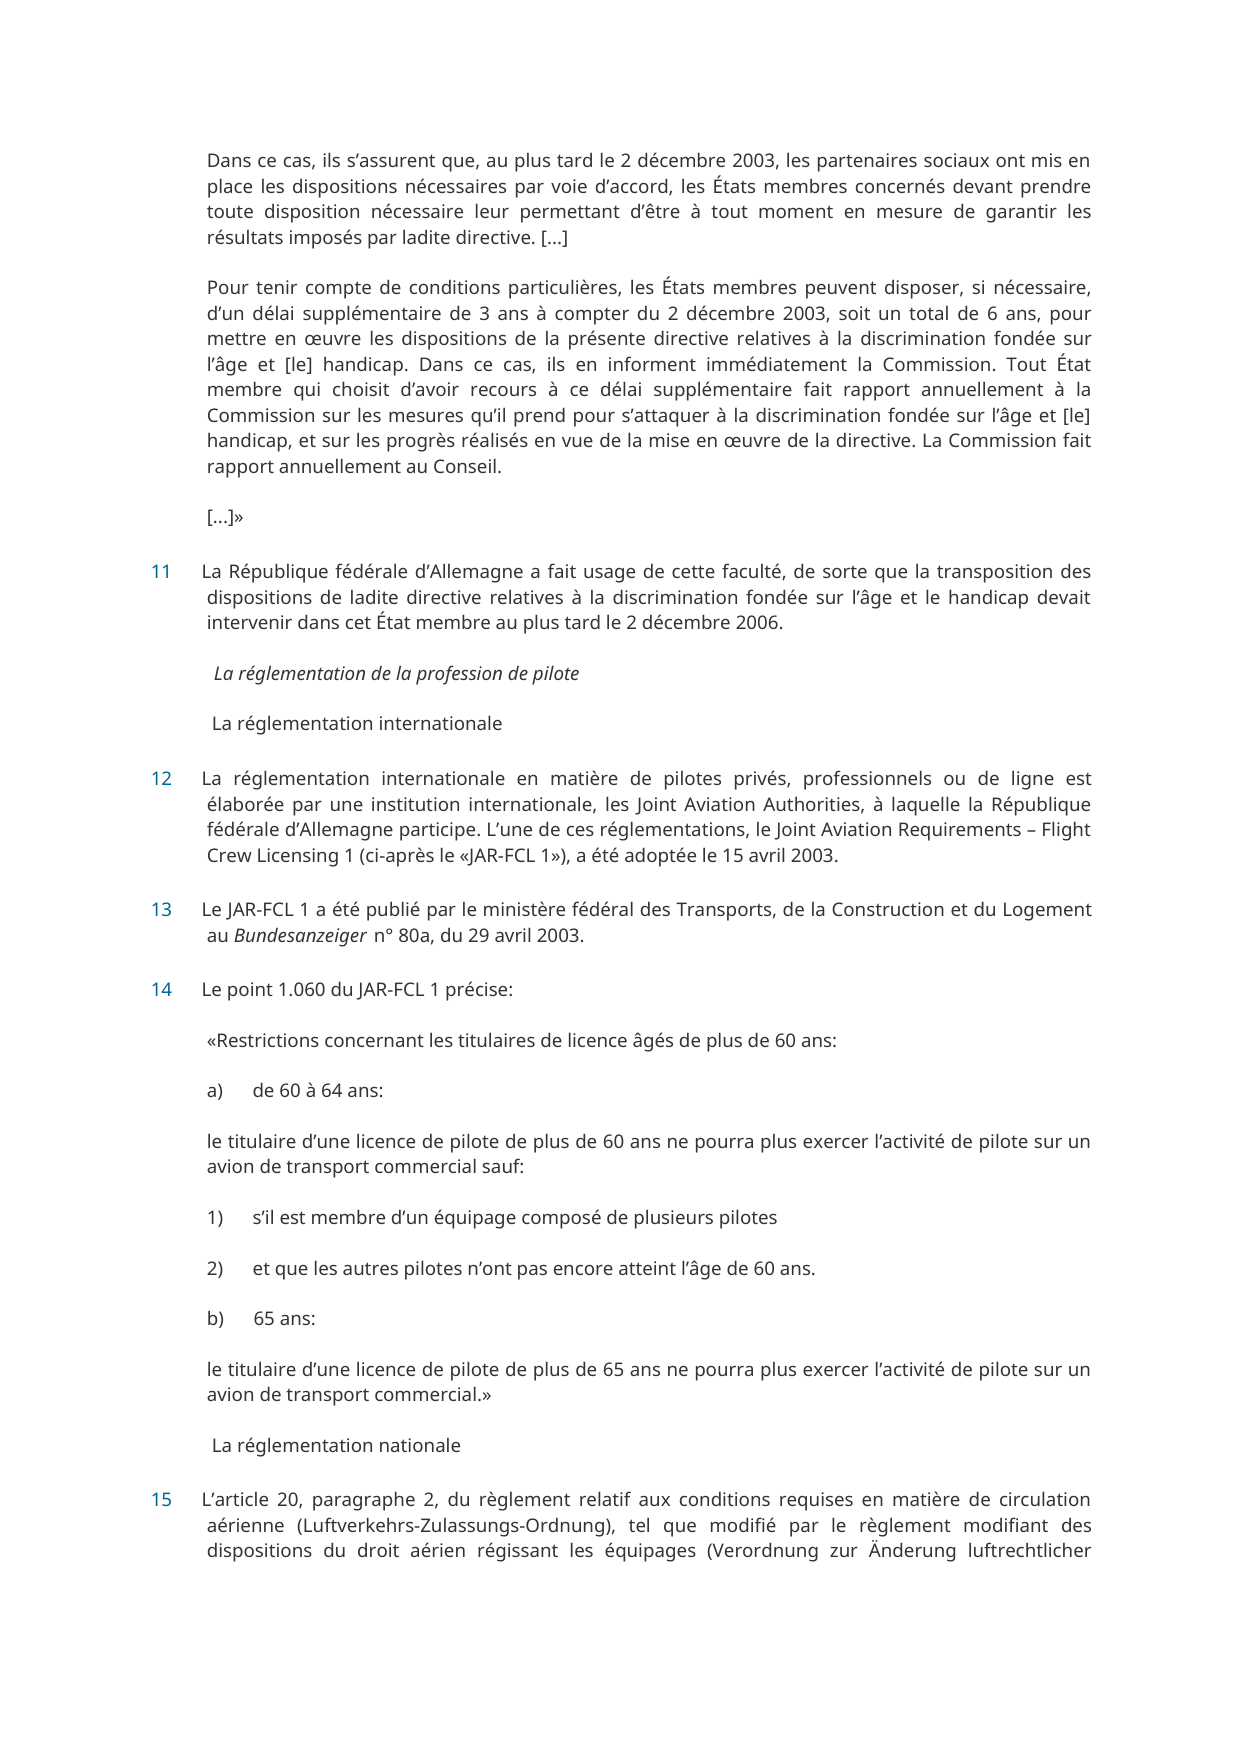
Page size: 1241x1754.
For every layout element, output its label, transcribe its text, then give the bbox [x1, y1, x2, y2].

text 12 La réglementation internationale en matière de pilotes privés, professionnels ou de ligne est élaborée par une institution internationale, les Joint Aviation Authorities, à laquelle la République fédérale d’Allemagne participe. L’une de ces réglementations, le Joint Aviation Requirements – Flight Crew Licensing 1 (ci-après le «JAR-FCL 1»), a été adoptée le 15 avril 2003. [151, 765, 1093, 867]
text «Restrictions concernant les titulaires de licence âgés de plus de 60 ans: [207, 1027, 1093, 1053]
text La réglementation nationale [207, 1432, 1093, 1457]
text 2) et que les autres pilotes n’ont pas encore atteint l’âge de 60 ans. [207, 1255, 1093, 1280]
text a) de 60 à 64 ans: [207, 1078, 1093, 1103]
text le titulaire d’une licence de pilote de plus de 65 ans ne pourra plus exercer l’activité de pilote sur un avion de transport commercial.» [207, 1356, 1093, 1407]
text 14 Le point 1.060 du JAR-FCL 1 précise: [151, 977, 1093, 1002]
text La réglementation de la profession de pilote [207, 660, 1093, 686]
text [...]» [207, 504, 1093, 529]
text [207, 148, 1093, 250]
text le titulaire d’une licence de pilote de plus de 60 ans ne pourra plus exercer l’activité de pilote sur un avion de transport commercial sauf: [207, 1128, 1093, 1179]
text 11 La République fédérale d’Allemagne a fait usage de cette faculté, de sorte que la transposition des dispositions de ladite directive relatives à la discrimination fondée sur l’âge et le handicap devait intervenir dans cet État membre au plus tard le 2 décembre 2006. [151, 558, 1093, 635]
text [151, 1487, 1093, 1563]
text Pour tenir compte de conditions particulières, les États membres peuvent disposer, si nécessaire, d’un délai supplémentaire de 3 ans à compter du 2 décembre 2003, soit un total de 6 ans, pour mettre en œuvre les dispositions de la présente directive relatives à la discrimination fondée sur l’âge et [le] handicap. Dans ce cas, ils en informent immédiatement la Commission. Tout État membre qui choisit d’avoir recours à ce délai supplémentaire fait rapport annuellement à la Commission sur les mesures qu’il prend pour s’attaquer à la discrimination fondée sur l’âge et [le] handicap, et sur les progrès réalisés en vue de la mise en œuvre de la directive. La Commission fait rapport annuellement au Conseil. [207, 275, 1093, 479]
text b) 65 ans: [207, 1305, 1093, 1331]
text 13 Le JAR-FCL 1 a été publié par le ministère fédéral des Transports, de la Construction et du Logement au Bundesanzeiger n° 80a, du 29 avril 2003. [151, 897, 1093, 948]
text La réglementation internationale [207, 711, 1093, 736]
text 1) s’il est membre d’un équipage composé de plusieurs pilotes [207, 1204, 1093, 1230]
